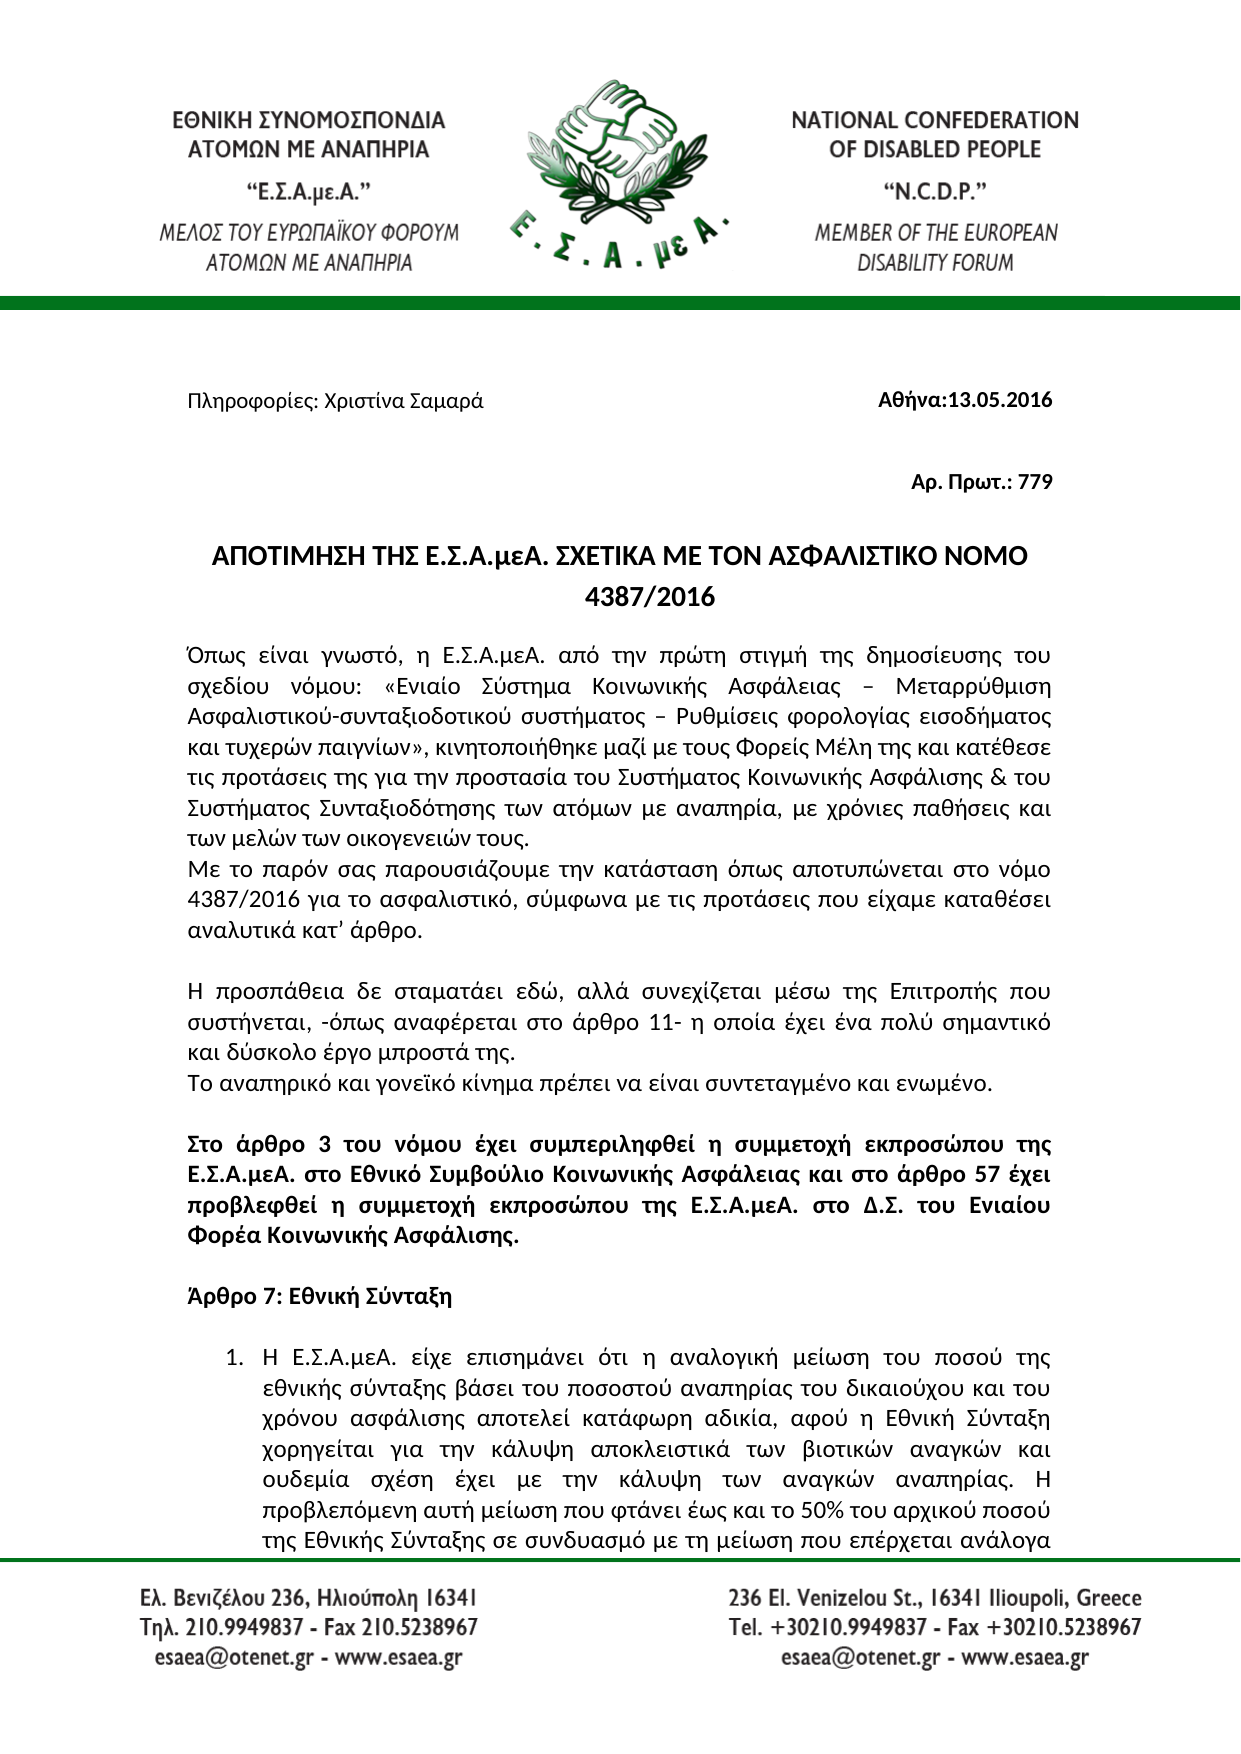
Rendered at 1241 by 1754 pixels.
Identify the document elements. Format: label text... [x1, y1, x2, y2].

text Στο άρθρο 3 του νόμου έχει συμπεριληφθεί η συμμετοχή εκπροσώπου της Ε.Σ.Α.μεΑ. στο Εθνικό Συμβούλιο Κοινωνικής Ασφάλειας και στο άρθρο 57 έχει προβλεφθεί η συμμετοχή εκπροσώπου της Ε.Σ.Α.μεΑ. στο Δ.Σ. του Ενιαίου Φορέα Κοινωνικής Ασφάλισης. [187, 1128, 1053, 1250]
text Αρ. Πρωτ.: 779 [657, 467, 1053, 495]
picture [0, 1558, 1241, 1681]
subtitle ΑΠΟΤΙΜΗΣΗ ΤΗΣ Ε.Σ.Α.μεΑ. ΣΧΕΤΙΚΑ ΜΕ ΤΟΝ ΑΣΦΑΛΙΣΤΙΚΟ ΝΟΜΟ 4387/2016 [187, 537, 1053, 613]
text Άρθρο 7: Εθνική Σύνταξη [187, 1280, 1053, 1311]
text Η προσπάθεια δε σταματάει εδώ, αλλά συνεχίζεται μέσω της Επιτροπής που συστήνεται, -όπως αναφέρεται στο άρθρο 11- η οποία έχει ένα πολύ σημαντικό και δύσκολο έργο μπροστά της. [187, 975, 1053, 1067]
text Με το παρόν σας παρουσιάζουμε την κατάσταση όπως αποτυπώνεται στο νόμο 4387/2016 για το ασφαλιστικό, σύμφωνα με τις προτάσεις που είχαμε καταθέσει αναλυτικά κατ’ άρθρο. [187, 853, 1053, 944]
text Όπως είναι γνωστό, η Ε.Σ.Α.μεΑ. από την πρώτη στιγμή της δημοσίευσης του σχεδίου νόμου: «Ενιαίο Σύστημα Κοινωνικής Ασφάλειας – Μεταρρύθμιση Ασφαλιστικού-συνταξιοδοτικού συστήματος – Ρυθμίσεις φορολογίας εισοδήματος και τυχερών παιγνίων», κινητοποιήθηκε μαζί με τους Φορείς Μέλη της και κατέθεσε τις προτάσεις της για την προστασία του Συστήματος Κοινωνικής Ασφάλισης & του Συστήματος Συνταξιοδότησης των ατόμων με αναπηρία, με χρόνιες παθήσεις και των μελών των οικογενειών τους. [187, 639, 1053, 853]
text Πληροφορίες: Χριστίνα Σαμαρά [187, 386, 583, 414]
text Αθήνα:13.05.2016 [657, 385, 1053, 413]
picture [0, 73, 1241, 310]
text Το αναπηρικό και γονεϊκό κίνημα πρέπει να είναι συντεταγμένο και ενωμένο. [187, 1067, 1053, 1097]
